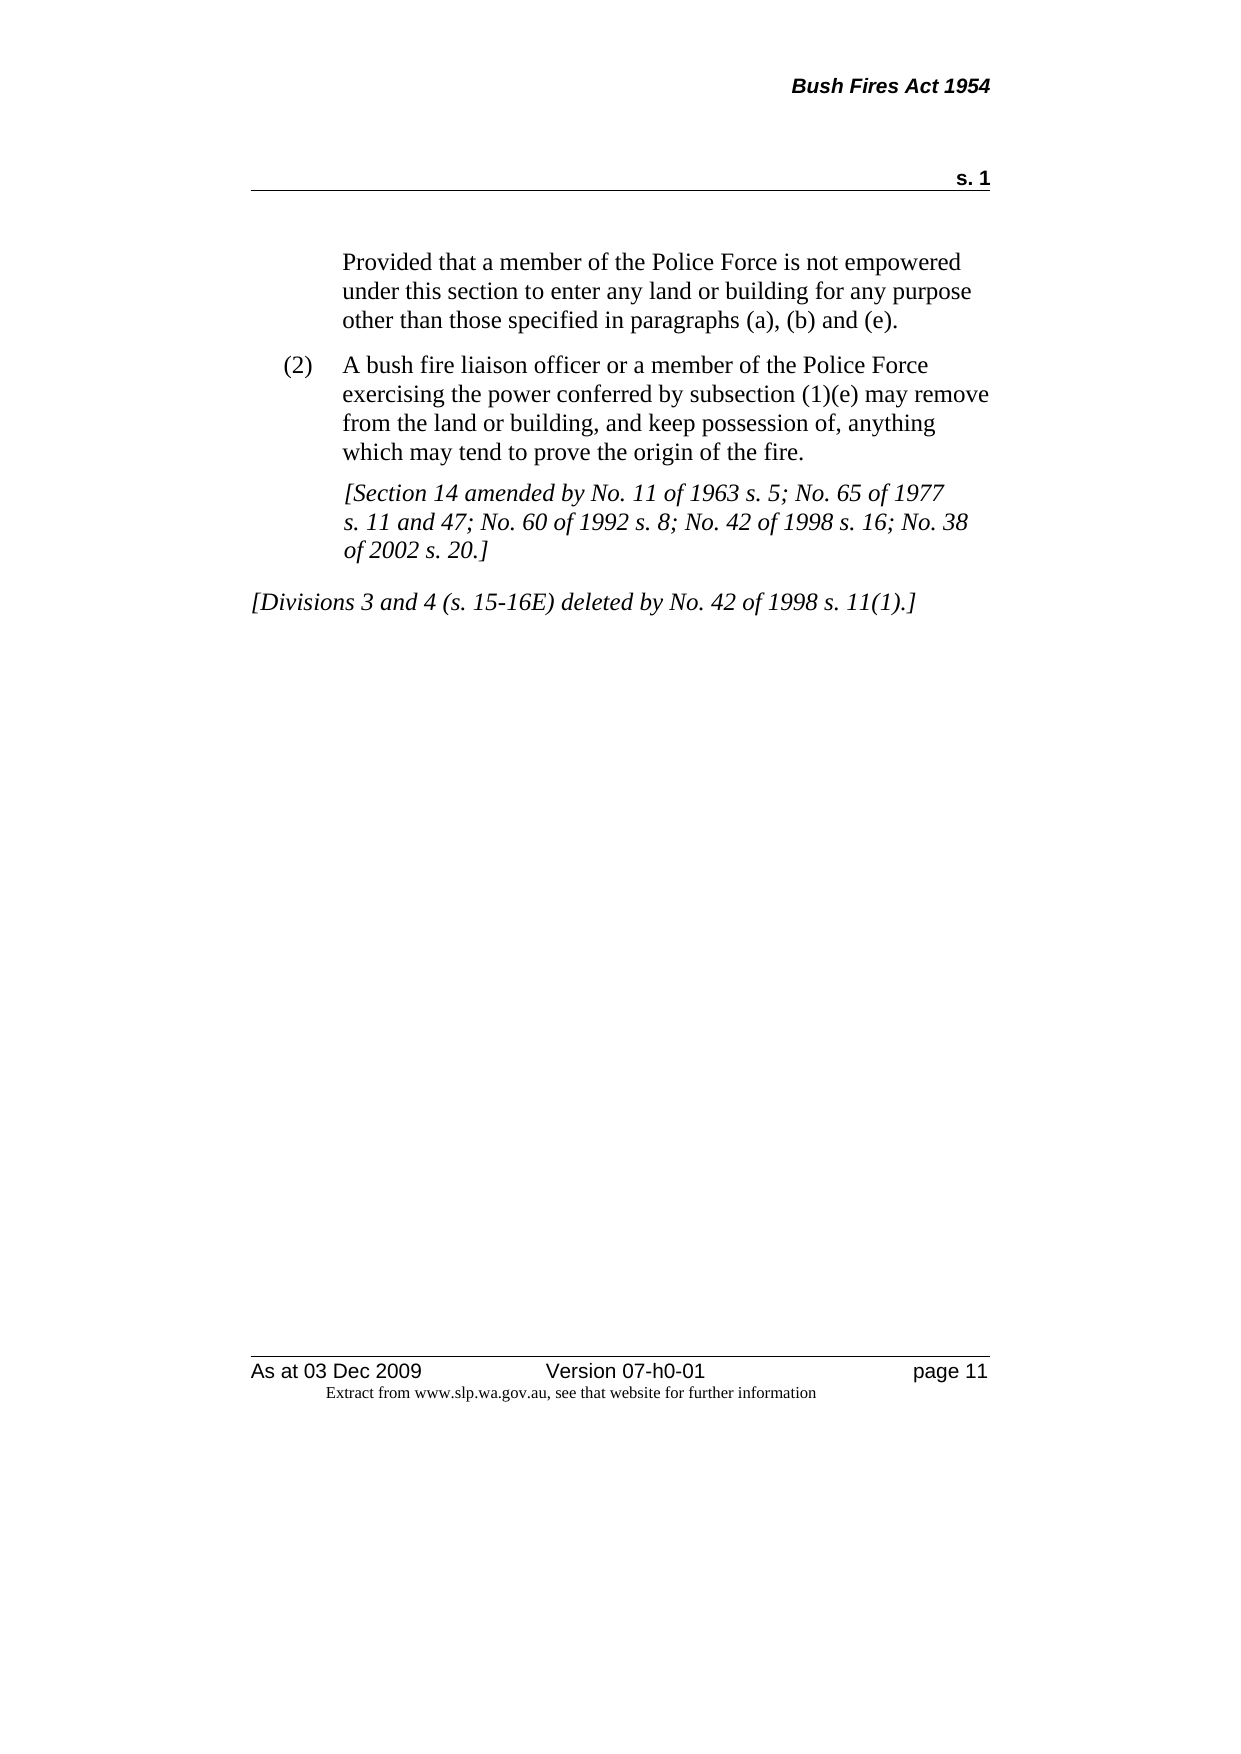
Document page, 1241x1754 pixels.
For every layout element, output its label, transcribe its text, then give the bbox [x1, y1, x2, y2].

text Provided that a member of the Police Force is not empowered under this section to enter any land or building for any purpose other than those specified in paragraphs (a), (b) and (e). [251, 247, 990, 334]
text [Divisions 3 and 4 (s. 15-16E) deleted by No. 42 of 1998 s. 11(1).] [251, 587, 990, 616]
text [Section 14 amended by No. 11 of 1963 s. 5; No. 65 of 1977 s. 11 and 47; No. 60 of 1992 s. 8; No. 42 of 1998 s. 16; No. 38 of 2002 s. 20.] [251, 478, 990, 564]
text (2) A bush fire liaison officer or a member of the Police Force exercising the power conferred by subsection (1)(e) may remove from the land or building, and keep possession of, anything which may tend to prove the origin of the fire. [251, 350, 990, 465]
